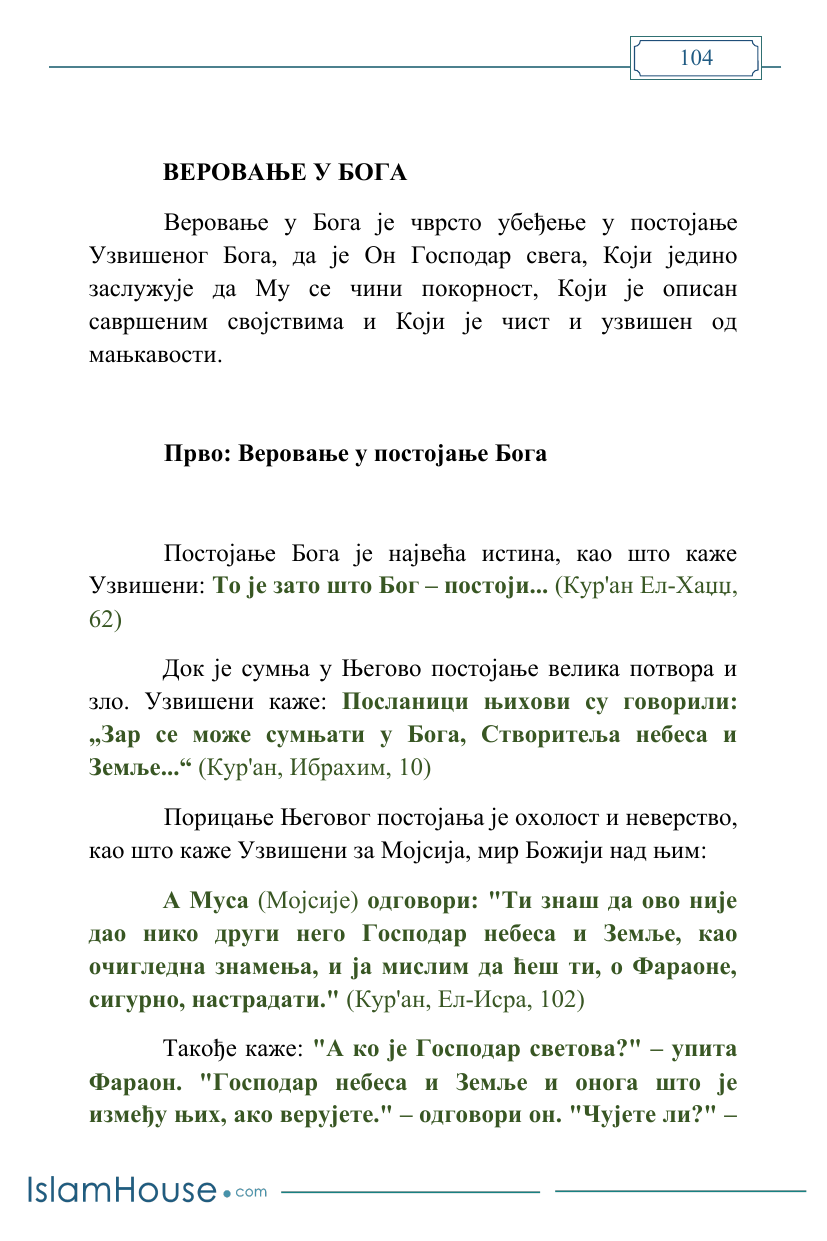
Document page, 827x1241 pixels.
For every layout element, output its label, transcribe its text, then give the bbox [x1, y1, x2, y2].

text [89, 1033, 738, 1128]
picture [548, 1170, 807, 1208]
text Веровање у Бога је чврсто убеђење у постојање Узвишеног Бога, да је Он Господар свега, Који једино заслужује да Му се чини покорност, Који је описан савршеним својствима и Који је чист и узвишен од мањкавости. [89, 207, 738, 368]
text ВЕРОВАЊЕ У БОГА [89, 157, 738, 186]
text Прво: Веровање у постојање Бога [89, 438, 738, 467]
text А Муса (Мојсије) одговори: "Ти знаш да ово није дао нико други него Господар небеса и Земље, као очигледна знамења, и ја мислим да ћеш ти, о Фараоне, сигурно, настрадати." (Кур'ан, Ел-Исра, 102) [89, 885, 738, 1013]
picture [20, 1171, 541, 1209]
text Порицање Његовог постојања је охолост и неверство, као што каже Узвишени за Мојсија, мир Божији над њим: [89, 802, 738, 864]
text Постојање Бога је највећа истина, као што каже Узвишени: То је зато што Бог – постоји... (Кур'ан Ел-Хаџџ, 62) [89, 538, 738, 632]
text Док је сумња у Његово постојање велика потвора и зло. Узвишени каже: Посланици њихови су говорили: „Зар се може сумњати у Бога, Створитеља небеса и Земље...“ (Кур'ан, Ибрахим, 10) [89, 653, 738, 781]
